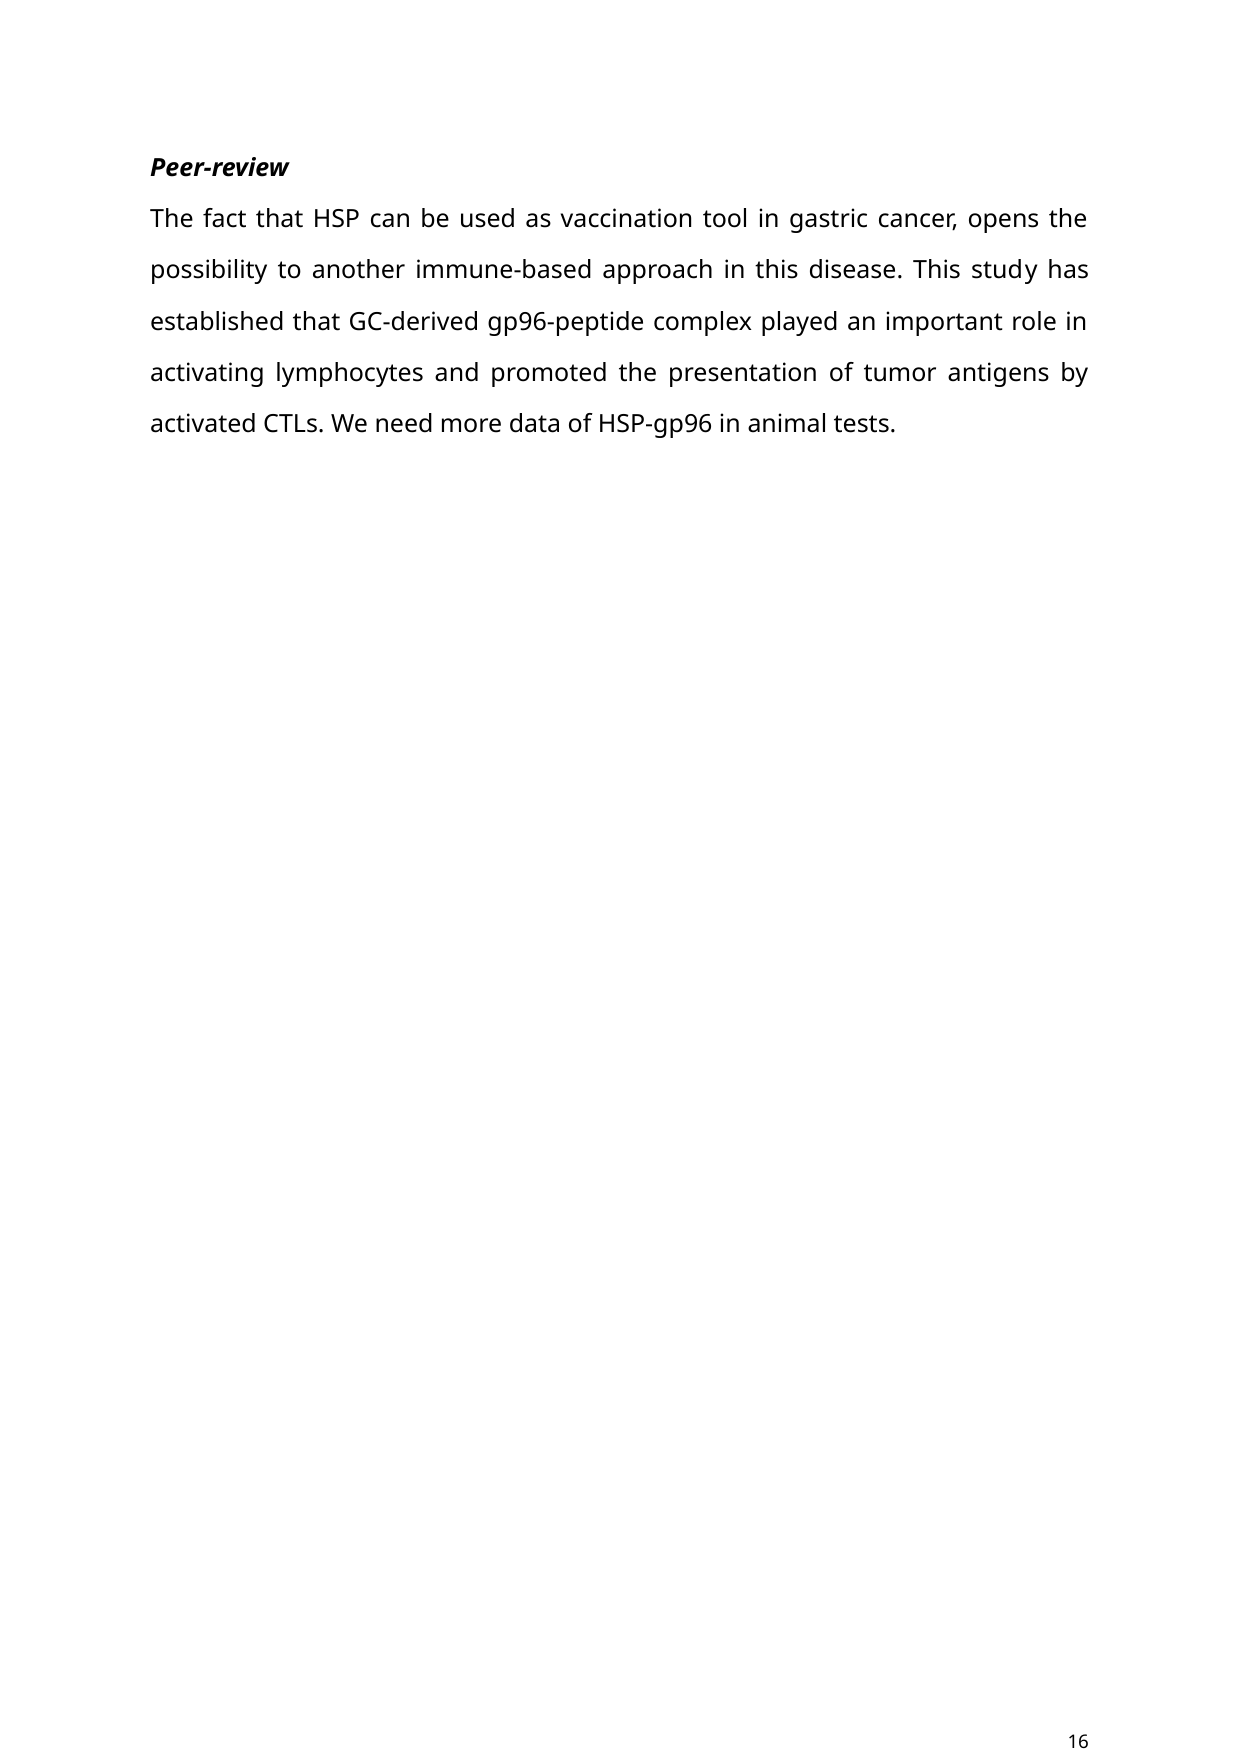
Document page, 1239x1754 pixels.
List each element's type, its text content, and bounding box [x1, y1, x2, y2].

text Peer-review [150, 150, 1089, 184]
text The fact that HSP can be used as vaccination tool in gastric cancer, opens the possibility to another immune-based approach in this disease. This study has established that GC-derived gp96-peptide complex played an important role in activating lymphocytes and promoted the presentation of tumor antigens by activated CTLs. We need more data of HSP-gp96 in animal tests. [150, 201, 1089, 439]
